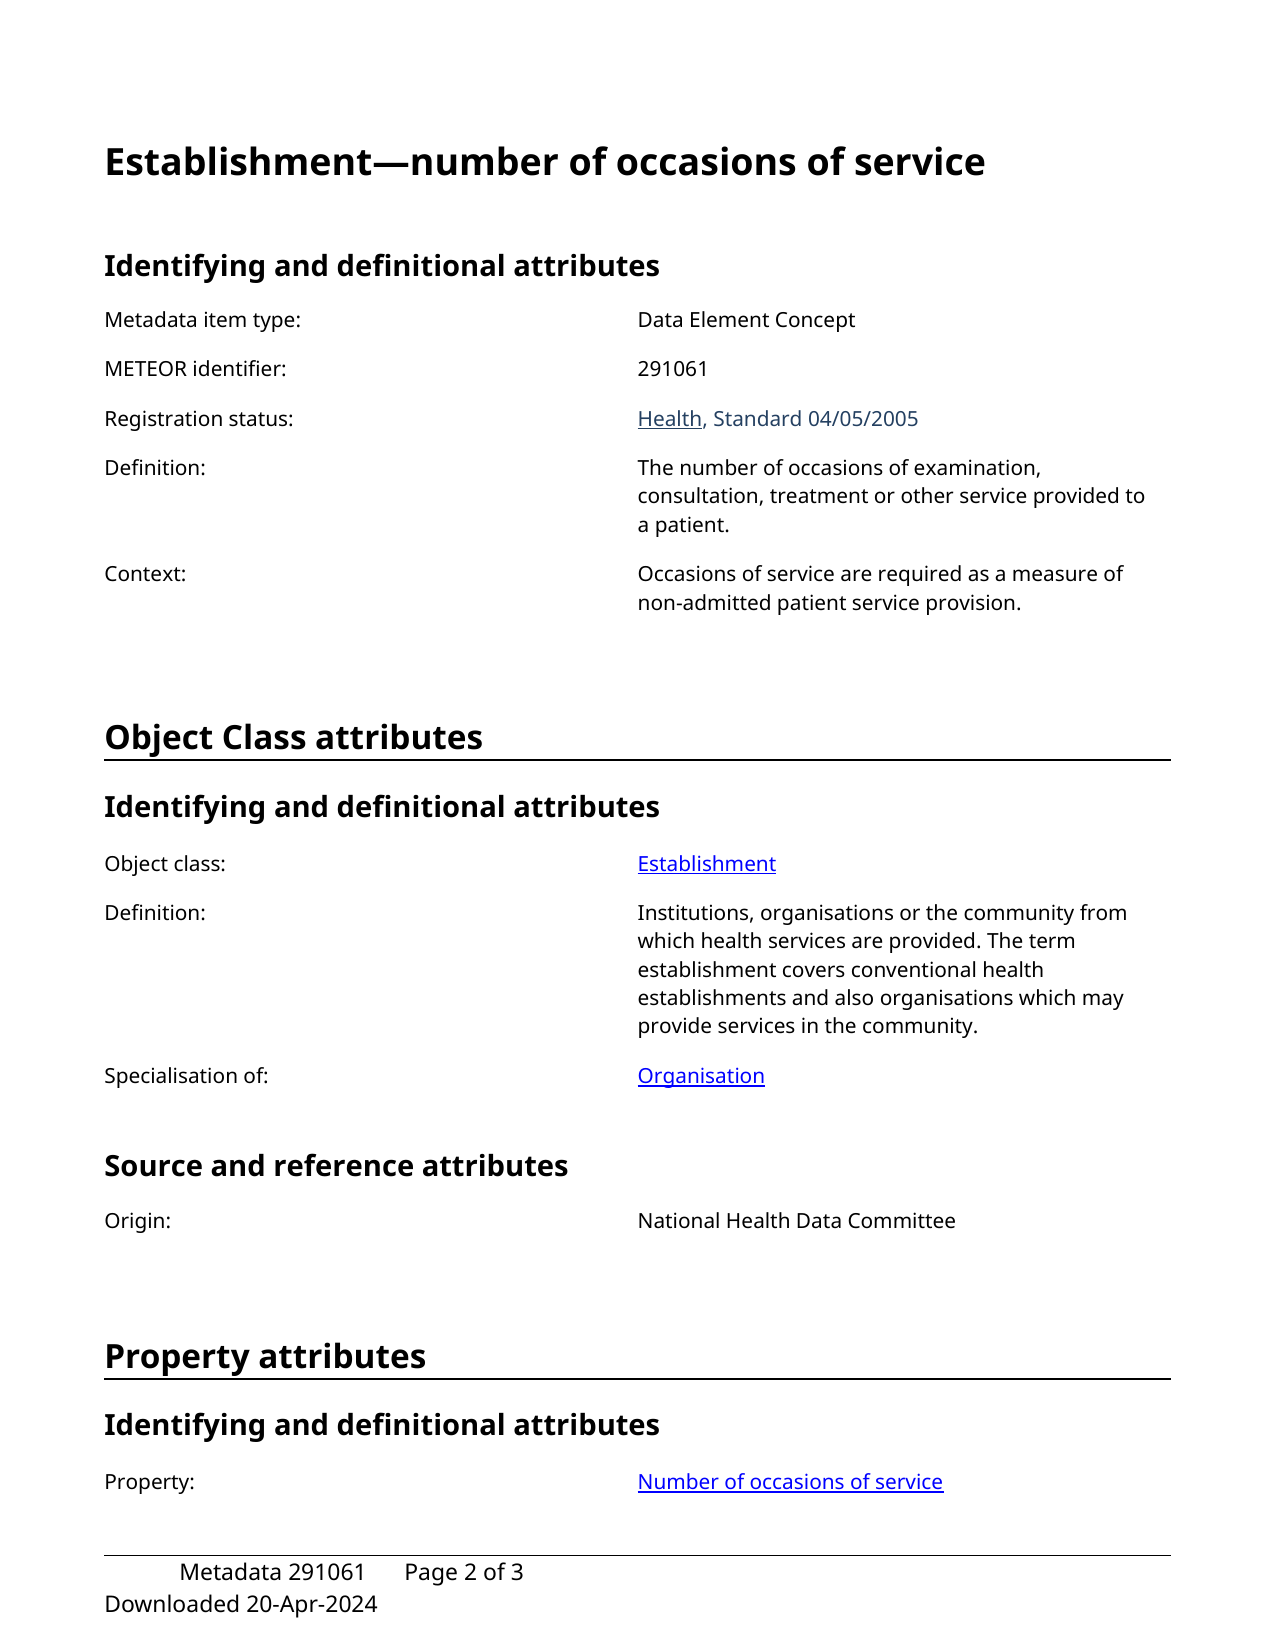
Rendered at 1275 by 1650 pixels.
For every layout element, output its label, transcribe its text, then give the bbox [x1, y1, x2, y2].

table_cell Definition: [93, 443, 626, 549]
table_cell Health, Standard 04/05/2005 [626, 394, 1159, 443]
table_cell 291061 [626, 344, 1159, 393]
table_cell National Health Data Committee [626, 1196, 1159, 1245]
table_header Property: [93, 1457, 626, 1506]
table_header Object class: [93, 838, 626, 887]
table_cell Organisation [626, 1051, 1159, 1100]
table_cell Data Element Concept [626, 295, 1159, 344]
table_cell Source and reference attributes [93, 1100, 1159, 1196]
table_cell The number of occasions of examination, consultation, treatment or other service provided to a patient. [626, 443, 1159, 549]
table_cell Metadata item type: [93, 295, 626, 344]
table_header Number of occasions of service [626, 1457, 1159, 1506]
subtitle Identifying and definitional attributes [104, 1404, 1171, 1444]
table_cell Registration status: [93, 394, 626, 443]
table_cell Origin: [93, 1196, 626, 1245]
subtitle Establishment—number of occasions of service [104, 135, 1171, 186]
subtitle Object Class attributes [104, 714, 1171, 759]
table_cell METEOR identifier: [93, 344, 626, 393]
table_header Identifying and definitional attributes [93, 199, 1159, 295]
table_cell Occasions of service are required as a measure of non-admitted patient service provision. [626, 549, 1159, 627]
subtitle Identifying and definitional attributes [104, 786, 1171, 826]
table_cell Institutions, organisations or the community from which health services are provided. The term establishment covers conventional health establishments and also organisations which may provide services in the community. [626, 888, 1159, 1051]
table_cell Definition: [93, 888, 626, 1051]
subtitle Property attributes [104, 1332, 1171, 1378]
table_cell Context: [93, 549, 626, 627]
table_cell Specialisation of: [93, 1051, 626, 1100]
table_header Establishment [626, 838, 1159, 887]
